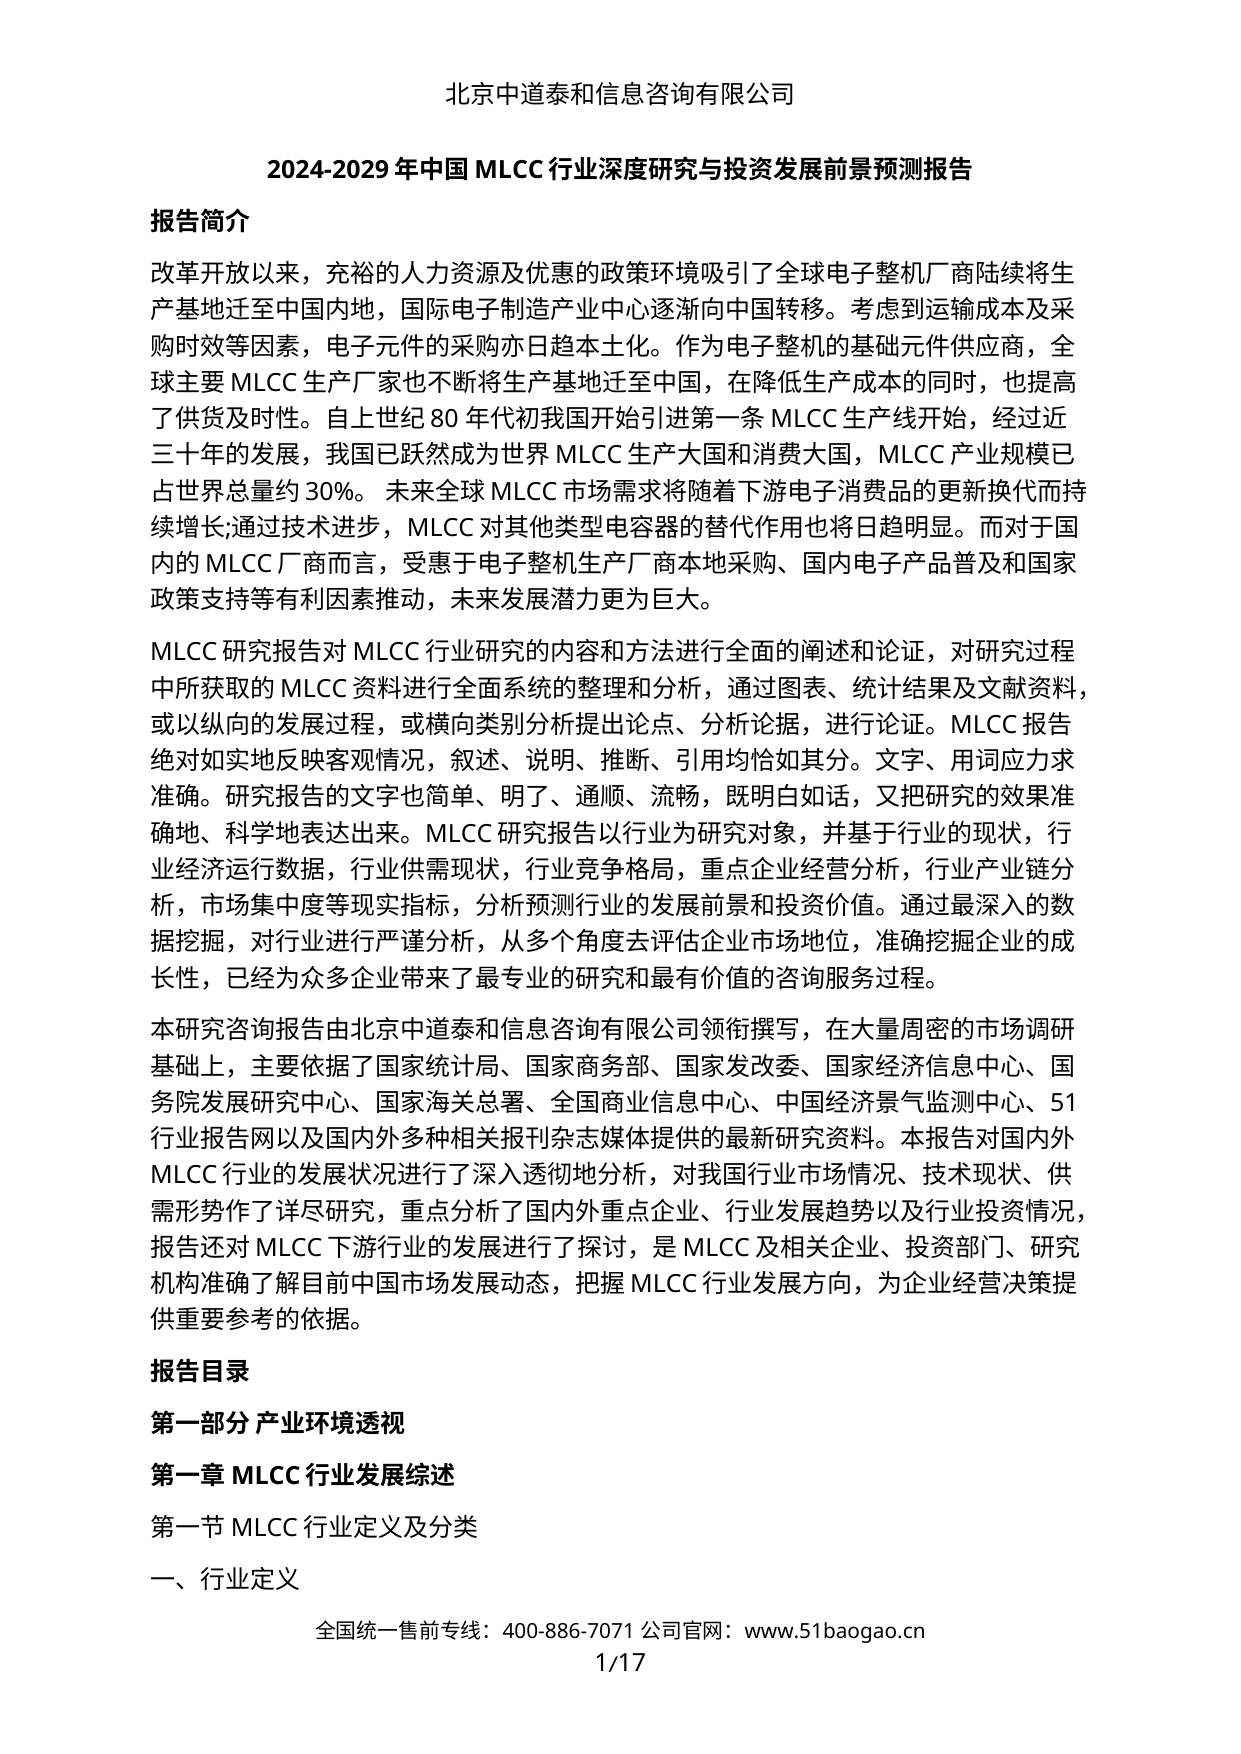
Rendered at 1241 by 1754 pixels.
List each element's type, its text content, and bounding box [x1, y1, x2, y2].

text 报告目录 [150, 1352, 1090, 1388]
text 报告简介 [150, 202, 1090, 238]
text 一、行业定义 [150, 1559, 1090, 1596]
text 第一部分 产业环境透视 [150, 1404, 1090, 1440]
text 本研究咨询报告由北京中道泰和信息咨询有限公司领衔撰写，在大量周密的市场调研基础上，主要依据了国家统计局、国家商务部、国家发改委、国家经济信息中心、国务院发展研究中心、国家海关总署、全国商业信息中心、中国经济景气监测中心、51行业报告网以及国内外多种相关报刊杂志媒体提供的最新研究资料。本报告对国内外MLCC行业的发展状况进行了深入透彻地分析，对我国行业市场情况、技术现状、供需形势作了详尽研究，重点分析了国内外重点企业、行业发展趋势以及行业投资情况，报告还对MLCC下游行业的发展进行了探讨，是MLCC及相关企业、投资部门、研究机构准确了解目前中国市场发展动态，把握MLCC行业发展方向，为企业经营决策提供重要参考的依据。 [150, 1010, 1090, 1336]
text 改革开放以来，充裕的人力资源及优惠的政策环境吸引了全球电子整机厂商陆续将生产基地迁至中国内地，国际电子制造产业中心逐渐向中国转移。考虑到运输成本及采购时效等因素，电子元件的采购亦日趋本土化。作为电子整机的基础元件供应商，全球主要MLCC生产厂家也不断将生产基地迁至中国，在降低生产成本的同时，也提高了供货及时性。自上世纪80 年代初我国开始引进第一条MLCC生产线开始，经过近三十年的发展，我国已跃然成为世界MLCC生产大国和消费大国，MLCC产业规模已占世界总量约30%。 未来全球MLCC市场需求将随着下游电子消费品的更新换代而持续增长;通过技术进步，MLCC对其他类型电容器的替代作用也将日趋明显。而对于国内的MLCC厂商而言，受惠于电子整机生产厂商本地采购、国内电子产品普及和国家政策支持等有利因素推动，未来发展潜力更为巨大。 [150, 254, 1090, 616]
text 第一节 MLCC行业定义及分类 [150, 1507, 1090, 1544]
text 第一章 MLCC行业发展综述 [150, 1456, 1090, 1492]
text MLCC研究报告对MLCC行业研究的内容和方法进行全面的阐述和论证，对研究过程中所获取的MLCC资料进行全面系统的整理和分析，通过图表、统计结果及文献资料，或以纵向的发展过程，或横向类别分析提出论点、分析论据，进行论证。MLCC报告绝对如实地反映客观情况，叙述、说明、推断、引用均恰如其分。文字、用词应力求准确。研究报告的文字也简单、明了、通顺、流畅，既明白如话，又把研究的效果准确地、科学地表达出来。MLCC研究报告以行业为研究对象，并基于行业的现状，行业经济运行数据，行业供需现状，行业竞争格局，重点企业经营分析，行业产业链分析，市场集中度等现实指标，分析预测行业的发展前景和投资价值。通过最深入的数据挖掘，对行业进行严谨分析，从多个角度去评估企业市场地位，准确挖掘企业的成长性，已经为众多企业带来了最专业的研究和最有价值的咨询服务过程。 [150, 632, 1090, 994]
text 2024-2029年中国MLCC行业深度研究与投资发展前景预测报告 [150, 150, 1090, 186]
